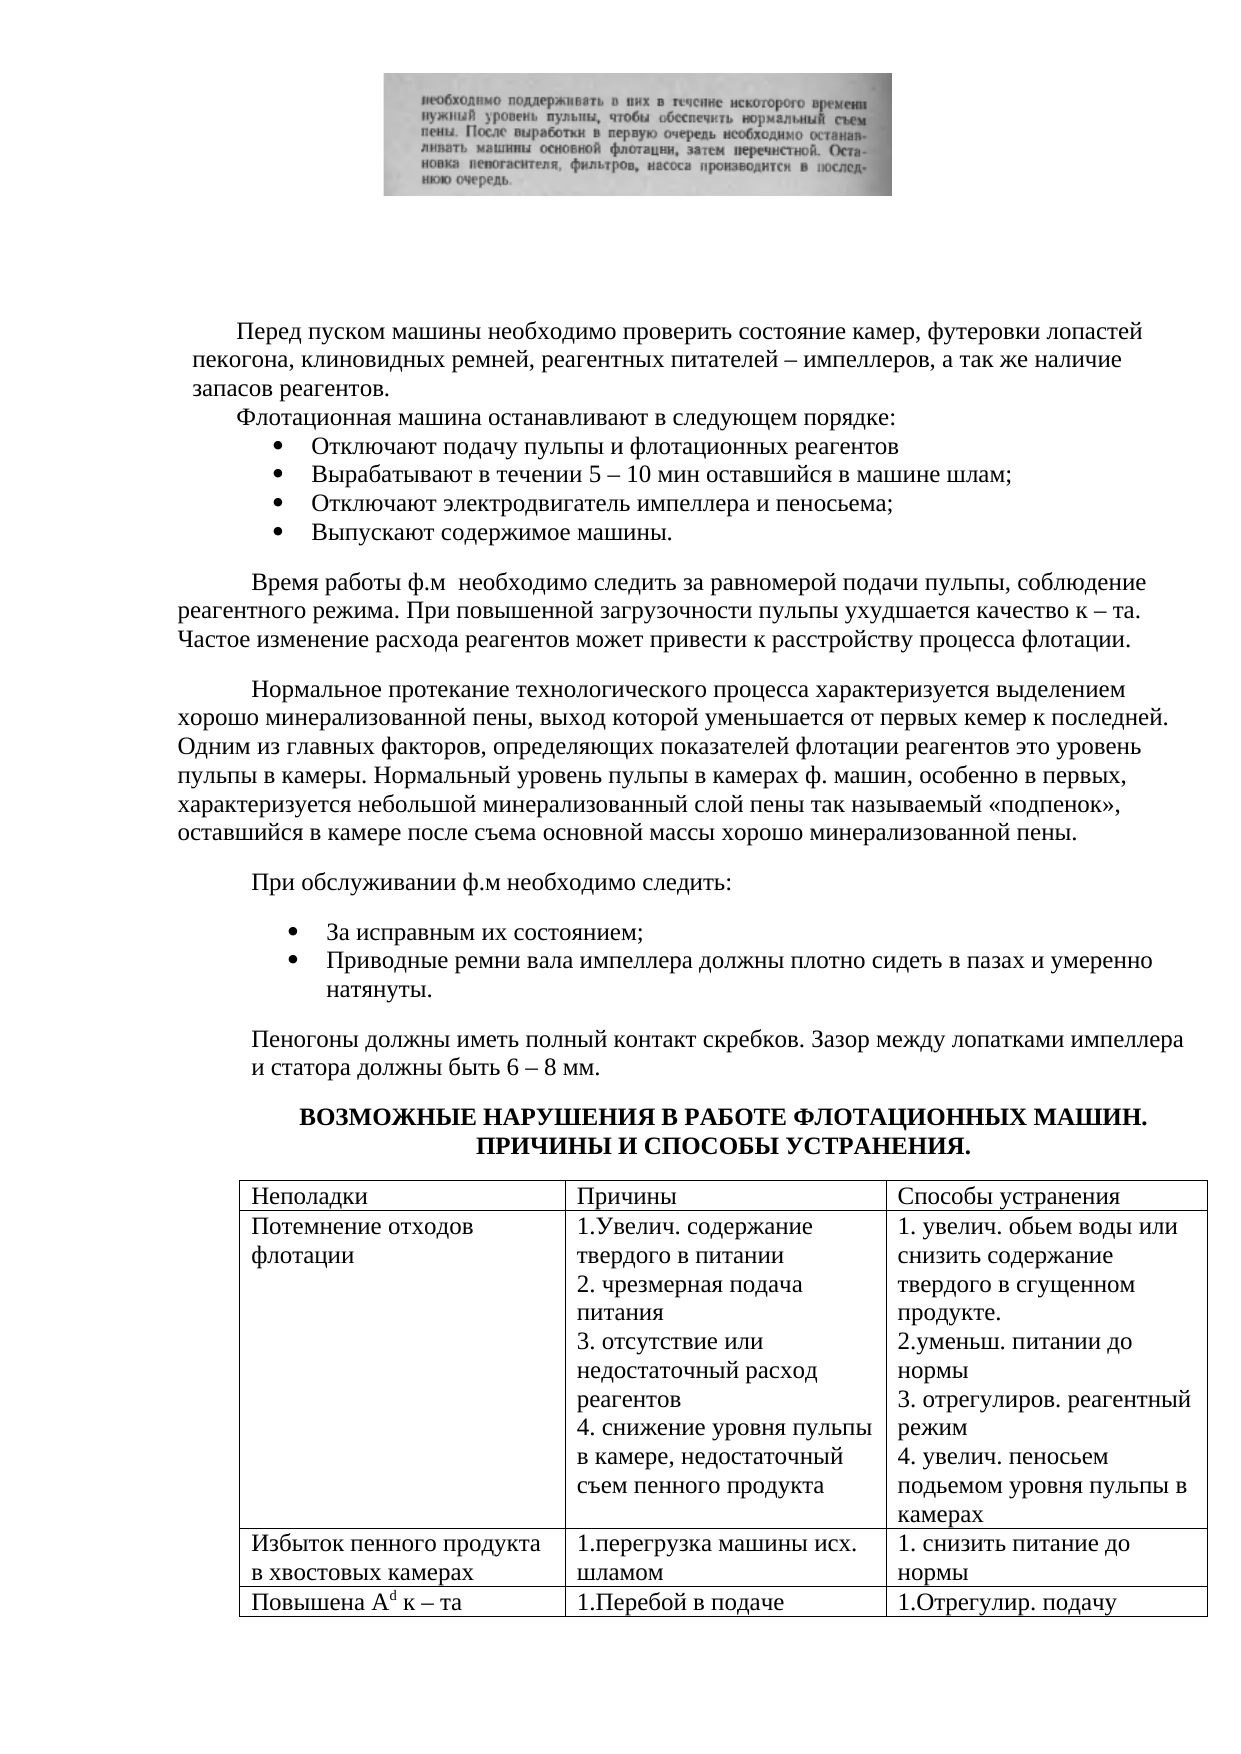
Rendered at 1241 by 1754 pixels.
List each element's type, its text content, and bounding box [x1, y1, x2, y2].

picture [383, 73, 892, 196]
table_cell 1. снизить питание до нормы [887, 1529, 1207, 1586]
list Приводные ремни вала импеллера должны плотно сидеть в пазах и умеренно натянуты. [288, 945, 1196, 1003]
table_cell Избыток пенного продукта в хвостовых камерах [240, 1529, 565, 1586]
list Отключают подачу пульпы и флотационных реагентов [274, 431, 1196, 459]
text Время работы ф.м необходимо следить за равномерой подачи пульпы, соблюдение реагентного режима. При повышенной загрузочности пульпы ухудшается качество к – та. Частое изменение расхода реагентов может привести к расстройству процесса флотации. [177, 567, 1196, 653]
text При обслуживании ф.м необходимо следить: [251, 867, 1196, 896]
table_cell 1.Увелич. содержание твердого в питании 2. чрезмерная подача питания 3. отсутствие или недостаточный расход реагентов 4. снижение уровня пульпы в камере, недостаточный съем пенного продукта [566, 1211, 886, 1527]
table_cell Потемнение отходов флотации [240, 1211, 565, 1527]
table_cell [887, 1587, 1207, 1616]
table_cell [566, 1587, 886, 1616]
text Нормальное протекание технологического процесса характеризуется выделением хорошо минерализованной пены, выход которой уменьшается от первых кемер к последней. Одним из главных факторов, определяющих показателей флотации реагентов это уровень пульпы в камеры. Нормальный уровень пульпы в камерах ф. машин, особенно в первых, характеризуется небольшой минерализованный слой пены так называемый «подпенок», оставшийся в камере после съема основной массы хорошо минерализованной пены. [177, 674, 1196, 846]
list Выпускают содержимое машины. [274, 517, 1196, 546]
text Пеногоны должны иметь полный контакт скребков. Зазор между лопатками импеллера и статора должны быть 6 – 8 мм. [251, 1024, 1196, 1081]
list Флотационная машина останавливают в следующем порядке: [192, 402, 1196, 431]
table_cell 1. увелич. обьем воды или снизить содержание твердого в сгущенном продукте. 2.уменьш. питании до нормы 3. отрегулиров. реагентный режим 4. увелич. пеносьем подьемом уровня пульпы в камерах [887, 1211, 1207, 1527]
table_header Причины [566, 1181, 886, 1210]
table_cell Повышена Аd к – та [240, 1587, 565, 1616]
table_header Неполадки [240, 1181, 565, 1210]
table_header Способы устранения [887, 1181, 1207, 1210]
list Отключают электродвигатель импеллера и пеносьема; [274, 488, 1196, 517]
table_cell 1.перегрузка машины исх. шламом [566, 1529, 886, 1586]
list Перед пуском машины необходимо проверить состояние камер, футеровки лопастей пекогона, клиновидных ремней, реагентных питателей – импеллеров, а так же наличие запасов реагентов. [192, 316, 1196, 402]
list За исправным их состоянием; [288, 917, 1196, 945]
text ВОЗМОЖНЫЕ НАРУШЕНИЯ В РАБОТЕ ФЛОТАЦИОННЫХ МАШИН. ПРИЧИНЫ И СПОСОБЫ УСТРАНЕНИЯ. [251, 1102, 1196, 1159]
list Вырабатывают в течении 5 – 10 мин оставшийся в машине шлам; [274, 459, 1196, 488]
